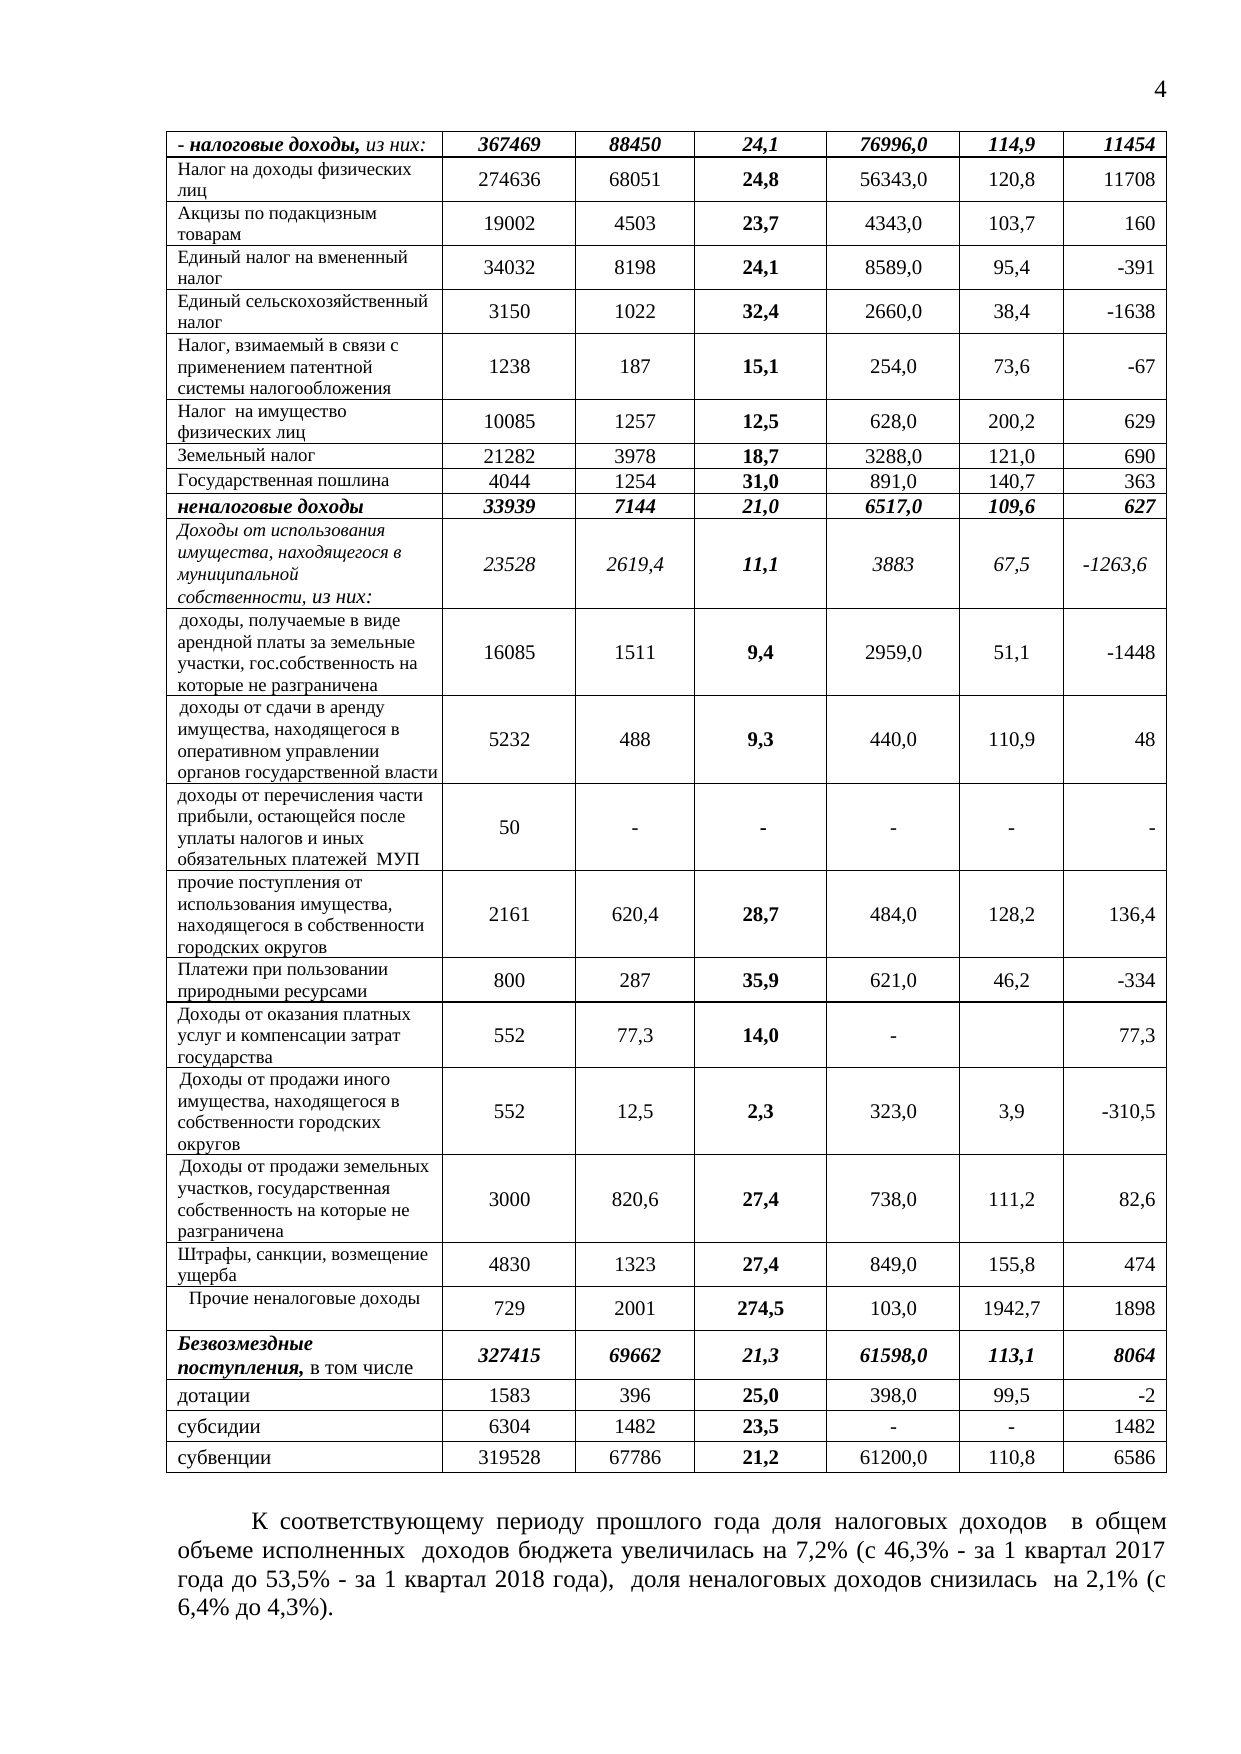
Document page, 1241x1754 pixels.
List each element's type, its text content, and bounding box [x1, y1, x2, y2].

table_cell 552 [443, 1003, 575, 1067]
table_cell 8064 [1064, 1331, 1166, 1379]
table_cell 1022 [576, 290, 694, 333]
table_cell -1448 [1064, 609, 1166, 695]
table_cell 367469 [443, 132, 575, 156]
table_cell 12,5 [576, 1068, 694, 1154]
table_cell 629 [1064, 400, 1166, 443]
table_cell 2001 [576, 1287, 694, 1330]
table_cell 34032 [443, 246, 575, 289]
table_cell - [960, 784, 1063, 870]
table_cell 820,6 [576, 1155, 694, 1242]
table_cell 24,8 [695, 158, 826, 201]
table_cell Единый сельскохозяйственный налог [167, 290, 442, 333]
table_cell 6304 [443, 1411, 575, 1441]
table_cell 187 [576, 334, 694, 399]
table_cell 396 [576, 1380, 694, 1410]
table_cell 35,9 [695, 958, 826, 1001]
table_cell 68051 [576, 158, 694, 201]
table_cell 111,2 [960, 1155, 1063, 1242]
table_cell 3288,0 [827, 444, 959, 468]
table_cell - налоговые доходы, из них: [167, 132, 442, 156]
table_cell 3150 [443, 290, 575, 333]
table_cell 1942,7 [960, 1287, 1063, 1330]
table_cell 11708 [1064, 158, 1166, 201]
table_cell 4830 [443, 1243, 575, 1286]
table_cell 50 [443, 784, 575, 870]
table_cell 114,9 [960, 132, 1063, 156]
table_cell 69662 [576, 1331, 694, 1379]
table_cell 398,0 [827, 1380, 959, 1410]
table_cell -391 [1064, 246, 1166, 289]
table_cell 1257 [576, 400, 694, 443]
table_cell субсидии [167, 1411, 442, 1441]
table_cell 103,7 [960, 202, 1063, 245]
table_cell 1254 [576, 469, 694, 493]
table_cell 1482 [576, 1411, 694, 1441]
table_cell 27,4 [695, 1243, 826, 1286]
table_cell -2 [1064, 1380, 1166, 1410]
table_cell 128,2 [960, 871, 1063, 957]
table_cell Безвозмездные поступления, в том числе [167, 1331, 442, 1379]
table_cell Единый налог на вмененный налог [167, 246, 442, 289]
table_cell 9,4 [695, 609, 826, 695]
table_cell 31,0 [695, 469, 826, 493]
table_cell неналоговые доходы [167, 494, 442, 518]
table_cell 738,0 [827, 1155, 959, 1242]
table_cell 38,4 [960, 290, 1063, 333]
table_cell -67 [1064, 334, 1166, 399]
table_cell прочие поступления от использования имущества, находящегося в собственности городских округов [167, 871, 442, 957]
table_cell 6517,0 [827, 494, 959, 518]
table_cell 1238 [443, 334, 575, 399]
table_cell 18,7 [695, 444, 826, 468]
table_cell субвенции [167, 1442, 442, 1472]
table_cell Государственная пошлина [167, 469, 442, 493]
table_cell доходы от сдачи в аренду имущества, находящегося в оперативном управлении органов государственной власти [167, 696, 442, 783]
table_cell Платежи при пользовании природными ресурсами [167, 958, 442, 1001]
table_cell - [827, 1411, 959, 1441]
table_cell 274636 [443, 158, 575, 201]
table_cell 327415 [443, 1331, 575, 1379]
table_cell 25,0 [695, 1380, 826, 1410]
table_cell 3000 [443, 1155, 575, 1242]
table_cell 3,9 [960, 1068, 1063, 1154]
table_cell 88450 [576, 132, 694, 156]
table_cell -310,5 [1064, 1068, 1166, 1154]
table_cell 1511 [576, 609, 694, 695]
table_cell 61200,0 [827, 1442, 959, 1472]
table_cell 28,7 [695, 871, 826, 957]
table_cell 27,4 [695, 1155, 826, 1242]
table_cell 48 [1064, 696, 1166, 783]
text К соответствующему периоду прошлого года доля налоговых доходов в общем объеме исполненных доходов бюджета увеличилась на 7,2% (с 46,3% - за 1 квартал 2017 года до 53,5% - за 1 квартал 2018 года), доля неналоговых доходов снизилась на 2,1% (с 6,4% до 4,3%). [177, 1506, 1167, 1621]
table_cell Акцизы по подакцизным товарам [167, 202, 442, 245]
table_cell Доходы от использования имущества, находящегося в муниципальной собственности, из них: [167, 519, 442, 608]
table_cell 10085 [443, 400, 575, 443]
table_cell 319528 [443, 1442, 575, 1472]
table_cell дотации [167, 1380, 442, 1410]
table_cell 14,0 [695, 1003, 826, 1067]
table_cell 19002 [443, 202, 575, 245]
table_cell 1898 [1064, 1287, 1166, 1330]
table_cell 24,1 [695, 246, 826, 289]
table_cell 12,5 [695, 400, 826, 443]
table_cell 4503 [576, 202, 694, 245]
table_cell 287 [576, 958, 694, 1001]
table_cell 484,0 [827, 871, 959, 957]
table_cell Земельный налог [167, 444, 442, 468]
table_cell Доходы от продажи земельных участков, государственная собственность на которые не разграничена [167, 1155, 442, 1242]
table_cell 1323 [576, 1243, 694, 1286]
table_cell - [1064, 784, 1166, 870]
table_cell 67786 [576, 1442, 694, 1472]
table_cell 1482 [1064, 1411, 1166, 1441]
table_cell 16085 [443, 609, 575, 695]
table_cell 552 [443, 1068, 575, 1154]
table_cell 800 [443, 958, 575, 1001]
table_cell 620,4 [576, 871, 694, 957]
table_cell -1638 [1064, 290, 1166, 333]
table_cell 23528 [443, 519, 575, 608]
table_cell 5232 [443, 696, 575, 783]
table_cell - [960, 1411, 1063, 1441]
table_cell -334 [1064, 958, 1166, 1001]
table_cell 24,1 [695, 132, 826, 156]
table_cell 110,8 [960, 1442, 1063, 1472]
table_cell 849,0 [827, 1243, 959, 1286]
table_cell 8198 [576, 246, 694, 289]
table_cell 488 [576, 696, 694, 783]
table_cell - [576, 784, 694, 870]
table_cell 160 [1064, 202, 1166, 245]
table_cell 46,2 [960, 958, 1063, 1001]
table_cell 3978 [576, 444, 694, 468]
table_cell 274,5 [695, 1287, 826, 1330]
table_cell 155,8 [960, 1243, 1063, 1286]
table_cell 9,3 [695, 696, 826, 783]
table_cell 2,3 [695, 1068, 826, 1154]
table_cell 109,6 [960, 494, 1063, 518]
table_cell доходы от перечисления части прибыли, остающейся после уплаты налогов и иных обязательных платежей МУП [167, 784, 442, 870]
table_cell Штрафы, санкции, возмещение ущерба [167, 1243, 442, 1286]
table_cell 51,1 [960, 609, 1063, 695]
table_cell Прочие неналоговые доходы [167, 1287, 442, 1330]
table_cell 4044 [443, 469, 575, 493]
table_cell - [827, 784, 959, 870]
table_cell 73,6 [960, 334, 1063, 399]
table_cell 95,4 [960, 246, 1063, 289]
table_cell 8589,0 [827, 246, 959, 289]
table_cell 621,0 [827, 958, 959, 1001]
table_cell 628,0 [827, 400, 959, 443]
table_cell 103,0 [827, 1287, 959, 1330]
table_cell 77,3 [1064, 1003, 1166, 1067]
table_cell 33939 [443, 494, 575, 518]
table_cell 110,9 [960, 696, 1063, 783]
table_cell 23,5 [695, 1411, 826, 1441]
table_cell 200,2 [960, 400, 1063, 443]
table_cell 474 [1064, 1243, 1166, 1286]
table_cell [960, 1003, 1063, 1067]
table_cell 2660,0 [827, 290, 959, 333]
table_cell 32,4 [695, 290, 826, 333]
table_cell - [827, 1003, 959, 1067]
table_cell Доходы от продажи иного имущества, находящегося в собственности городских округов [167, 1068, 442, 1154]
table_cell 3883 [827, 519, 959, 608]
table_cell 21,2 [695, 1442, 826, 1472]
table_cell 121,0 [960, 444, 1063, 468]
table_cell 120,8 [960, 158, 1063, 201]
table_cell 56343,0 [827, 158, 959, 201]
table_cell 2959,0 [827, 609, 959, 695]
table_cell Налог на имущество физических лиц [167, 400, 442, 443]
table_cell 11454 [1064, 132, 1166, 156]
table_cell 21282 [443, 444, 575, 468]
table_cell 627 [1064, 494, 1166, 518]
table_cell 11,1 [695, 519, 826, 608]
table_cell 4343,0 [827, 202, 959, 245]
table_cell 21,3 [695, 1331, 826, 1379]
table_cell 2619,4 [576, 519, 694, 608]
table_cell 363 [1064, 469, 1166, 493]
table_cell 23,7 [695, 202, 826, 245]
table_cell 891,0 [827, 469, 959, 493]
table_cell 7144 [576, 494, 694, 518]
table_cell 323,0 [827, 1068, 959, 1154]
table_cell - [695, 784, 826, 870]
table_cell 113,1 [960, 1331, 1063, 1379]
table_cell 67,5 [960, 519, 1063, 608]
table_cell 136,4 [1064, 871, 1166, 957]
table_cell 99,5 [960, 1380, 1063, 1410]
table_cell 82,6 [1064, 1155, 1166, 1242]
table_cell доходы, получаемые в виде арендной платы за земельные участки, гос.собственность на которые не разграничена [167, 609, 442, 695]
table_cell 1583 [443, 1380, 575, 1410]
table_cell 440,0 [827, 696, 959, 783]
table_cell Налог, взимаемый в связи с применением патентной системы налогообложения [167, 334, 442, 399]
table_cell -1263,6 [1064, 519, 1166, 608]
table_cell 15,1 [695, 334, 826, 399]
table_cell 729 [443, 1287, 575, 1330]
table_cell 77,3 [576, 1003, 694, 1067]
table_cell 61598,0 [827, 1331, 959, 1379]
table_cell 6586 [1064, 1442, 1166, 1472]
table_cell 2161 [443, 871, 575, 957]
table_cell 76996,0 [827, 132, 959, 156]
table_cell Налог на доходы физических лиц [167, 158, 442, 201]
table_cell 690 [1064, 444, 1166, 468]
table_cell 21,0 [695, 494, 826, 518]
table_cell 140,7 [960, 469, 1063, 493]
table_cell 254,0 [827, 334, 959, 399]
table_cell Доходы от оказания платных услуг и компенсации затрат государства [167, 1003, 442, 1067]
